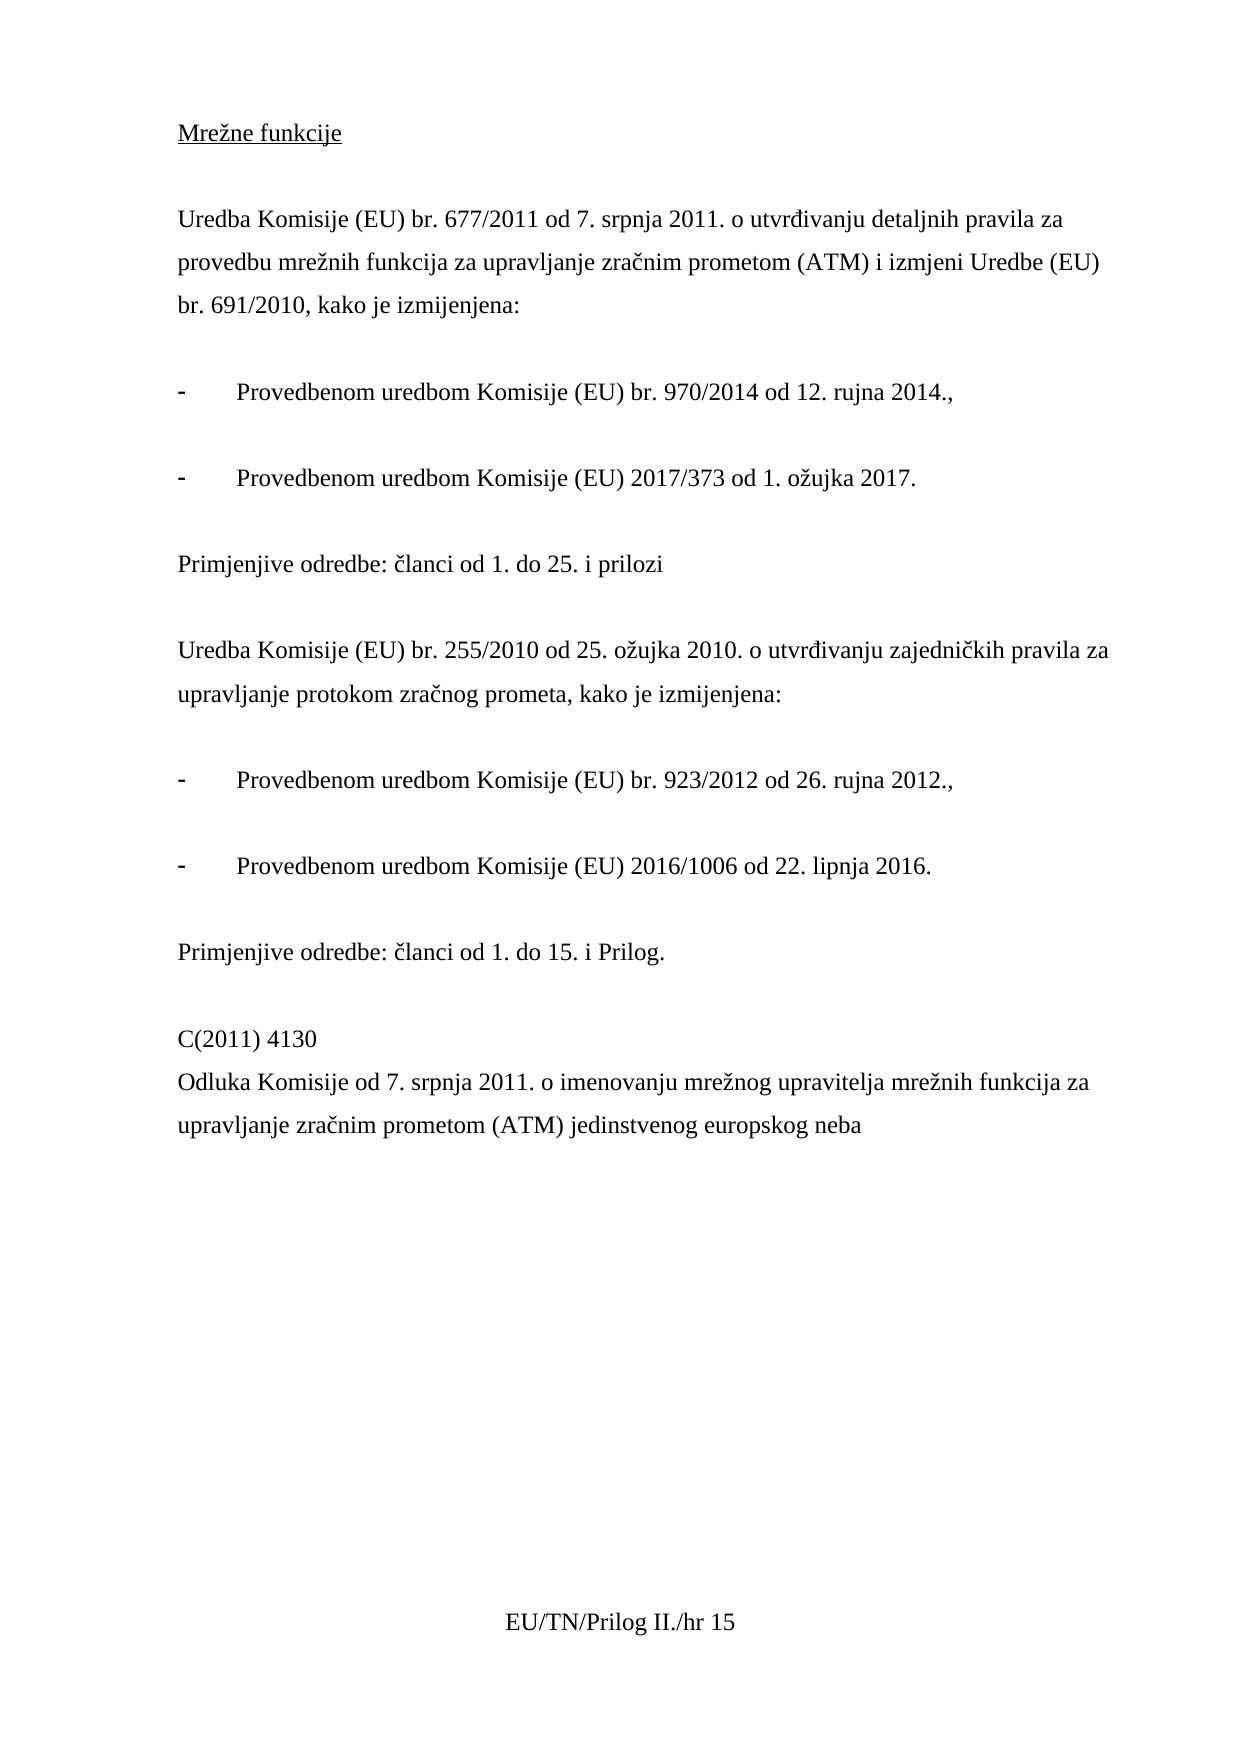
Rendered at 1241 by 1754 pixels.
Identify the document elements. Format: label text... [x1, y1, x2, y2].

text Mrežne funkcije [177, 118, 1122, 147]
text Provedbenom uredbom Komisije (EU) 2017/373 od 1. ožujka 2017. [177, 463, 1122, 492]
text Provedbenom uredbom Komisije (EU) 2016/1006 od 22. lipnja 2016. [177, 851, 1122, 880]
text Primjenjive odredbe: članci od 1. do 15. i Prilog. [177, 937, 1122, 966]
text Provedbenom uredbom Komisije (EU) br. 923/2012 od 26. rujna 2012., [177, 765, 1122, 794]
text Odluka Komisije od 7. srpnja 2011. o imenovanju mrežnog upravitelja mrežnih funkcija za upravljanje zračnim prometom (ATM) jedinstvenog europskog neba [177, 1067, 1122, 1139]
text Provedbenom uredbom Komisije (EU) br. 970/2014 od 12. rujna 2014., [177, 377, 1122, 406]
text Uredba Komisije (EU) br. 677/2011 od 7. srpnja 2011. o utvrđivanju detaljnih pravila za provedbu mrežnih funkcija za upravljanje zračnim prometom (ATM) i izmjeni Uredbe (EU) br. 691/2010, kako je izmijenjena: [177, 204, 1122, 319]
text Uredba Komisije (EU) br. 255/2010 od 25. ožujka 2010. o utvrđivanju zajedničkih pravila za upravljanje protokom zračnog prometa, kako je izmijenjena: [177, 636, 1122, 707]
text Primjenjive odredbe: članci od 1. do 25. i prilozi [177, 549, 1122, 578]
text C(2011) 4130 [177, 1024, 1122, 1052]
